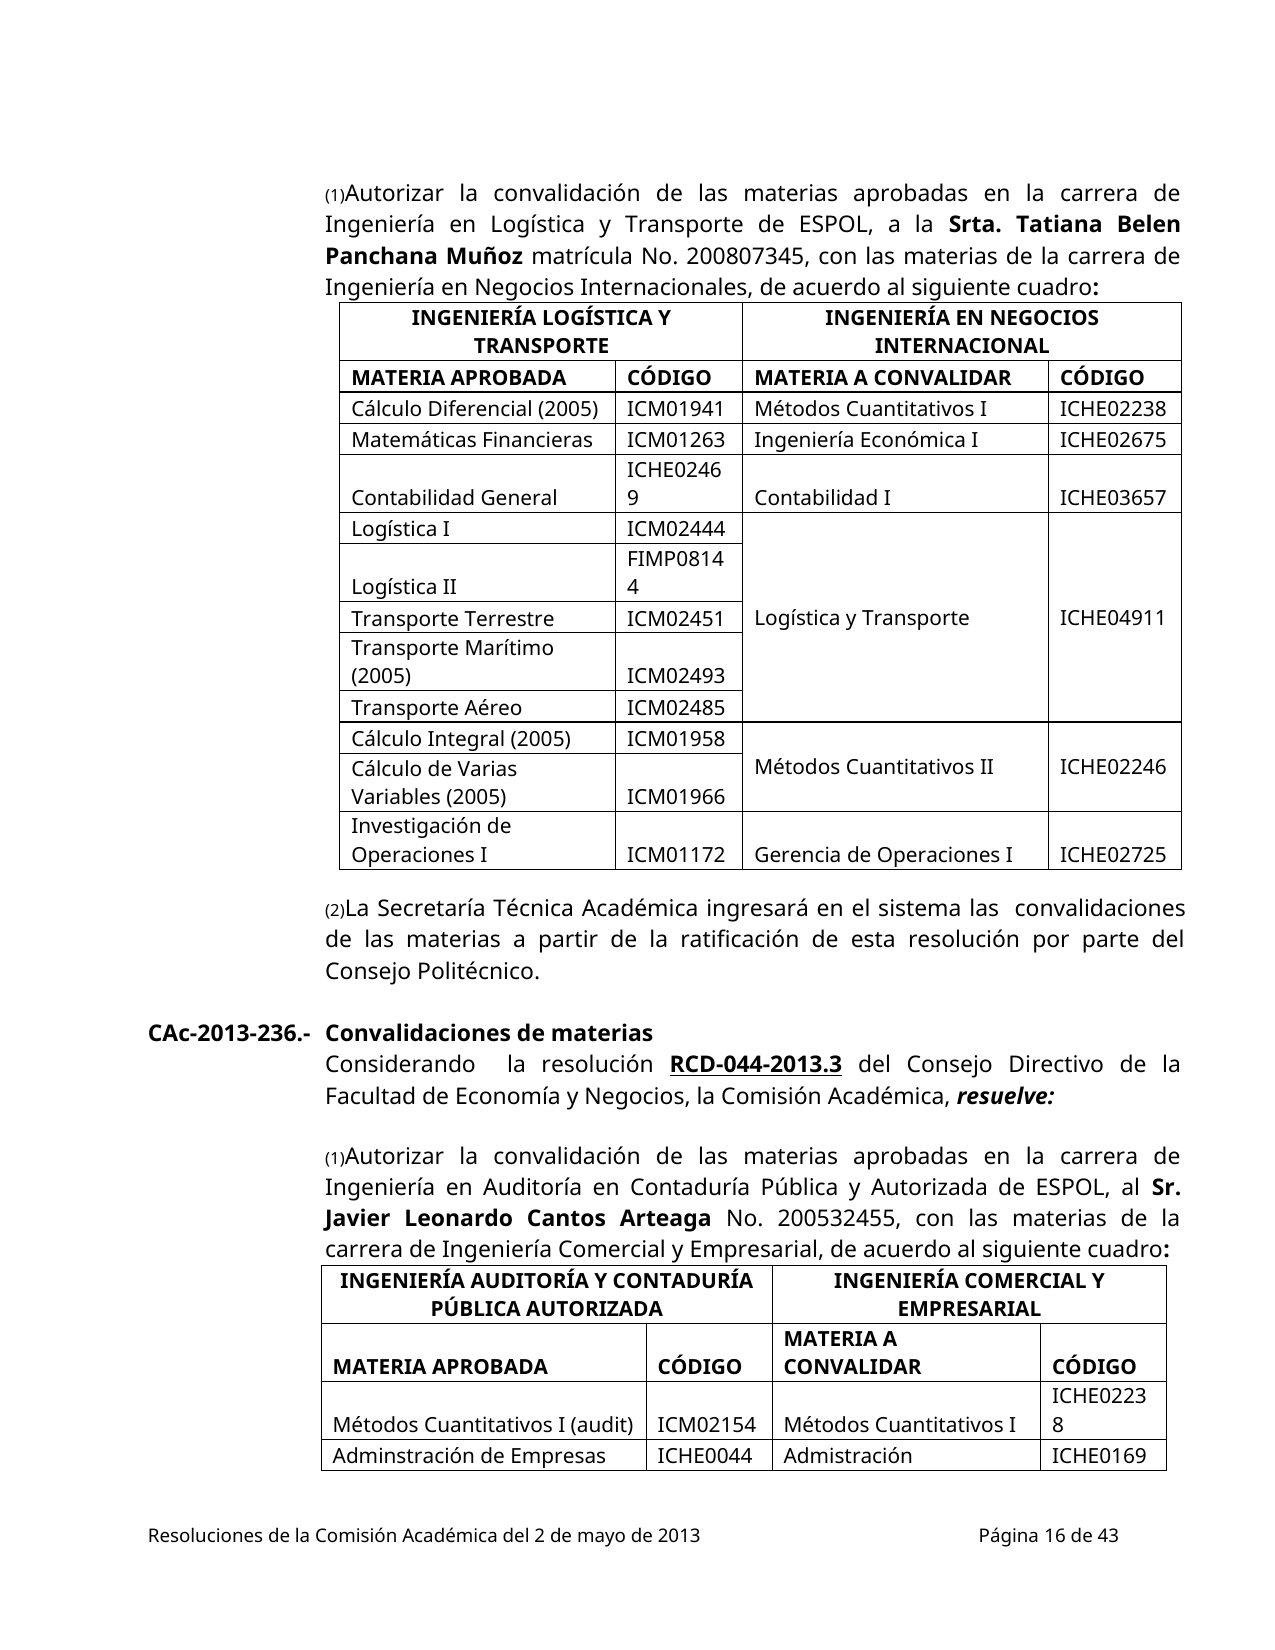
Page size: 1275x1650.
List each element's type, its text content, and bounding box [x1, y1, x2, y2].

table_cell MATERIA A CONVALIDAR [773, 1324, 1040, 1381]
table_cell Transporte Terrestre [340, 602, 615, 632]
text (2)La Secretaría Técnica Académica ingresará en el sistema las convalidaciones de las materias a partir de la ratificación de esta resolución por parte del Consejo Politécnico. [325, 892, 1186, 986]
table_cell Contabilidad I [743, 455, 1048, 512]
table_cell Logística I [340, 513, 615, 543]
table_cell ICHE04911 [1049, 513, 1181, 721]
table_cell FIMP08144 [616, 544, 742, 601]
table_cell ICM02154 [647, 1382, 772, 1438]
table_cell ICHE02238 [1049, 393, 1181, 423]
table_cell Transporte Marítimo (2005) [340, 633, 615, 690]
table_cell ICM02493 [616, 633, 742, 690]
table_cell ICM01941 [616, 393, 742, 423]
table_cell ICHE02238 [1041, 1382, 1166, 1438]
table_header INGENIERÍA LOGÍSTICA Y TRANSPORTE [340, 303, 742, 360]
table_cell ICM02444 [616, 513, 742, 543]
table_cell Cálculo Diferencial (2005) [340, 393, 615, 423]
table_header INGENIERÍA AUDITORÍA Y CONTADURÍA PÚBLICA AUTORIZADA [322, 1266, 772, 1323]
table_cell MATERIA A CONVALIDAR [743, 361, 1048, 391]
table_cell ICM01263 [616, 424, 742, 454]
table_cell Matemáticas Financieras [340, 424, 615, 454]
table_cell CÓDIGO [1041, 1324, 1166, 1381]
table_cell Logística II [340, 544, 615, 601]
table_cell CÓDIGO [647, 1324, 772, 1381]
table_cell ICHE02246 [1049, 723, 1181, 811]
table_cell Métodos Cuantitativos I [743, 393, 1048, 423]
table_cell ICHE01693 [1041, 1440, 1166, 1470]
table_cell Contabilidad General [340, 455, 615, 512]
table_cell Ingeniería Económica I [743, 424, 1048, 454]
table_cell Métodos Cuantitativos I (audit) [322, 1382, 646, 1438]
table_cell Admistración [773, 1440, 1040, 1470]
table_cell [322, 1440, 646, 1470]
table_cell Métodos Cuantitativos II [743, 723, 1048, 811]
table_cell Transporte Aéreo [340, 691, 615, 721]
table_cell ICHE00448 [647, 1440, 772, 1470]
table_cell Investigación de Operaciones I [340, 812, 615, 868]
table_header INGENIERÍA COMERCIAL Y EMPRESARIAL [773, 1266, 1166, 1323]
table_cell Logística y Transporte [743, 513, 1048, 721]
table_cell ICHE03657 [1049, 455, 1181, 512]
table_cell Cálculo Integral (2005) [340, 723, 615, 753]
table_cell MATERIA APROBADA [322, 1324, 646, 1381]
table_cell ICM02451 [616, 602, 742, 632]
table_cell Cálculo de Varias Variables (2005) [340, 754, 615, 811]
table_cell ICHE02675 [1049, 424, 1181, 454]
table_cell ICM02485 [616, 691, 742, 721]
table_cell ICHE02725 [1049, 812, 1181, 868]
text (1)Autorizar la convalidación de las materias aprobadas en la carrera de Ingeniería en Auditoría en Contaduría Pública y Autorizada de ESPOL, al Sr. Javier Leonardo Cantos Arteaga No. 200532455, con las materias de la carrera de Ingeniería Comercial y Empresarial, de acuerdo al siguiente cuadro: [325, 1140, 1181, 1265]
text Considerando la resolución RCD-044-2013.3 del Consejo Directivo de la Facultad de Economía y Negocios, la Comisión Académica, resuelve: [325, 1048, 1181, 1111]
table_cell ICM01958 [616, 723, 742, 753]
table_header INGENIERÍA EN NEGOCIOS INTERNACIONAL [743, 303, 1181, 360]
table_cell ICM01172 [616, 812, 742, 868]
text (1)Autorizar la convalidación de las materias aprobadas en la carrera de Ingeniería en Logística y Transporte de ESPOL, a la Srta. Tatiana Belen Panchana Muñoz matrícula No. 200807345, con las materias de la carrera de Ingeniería en Negocios Internacionales, de acuerdo al siguiente cuadro: [325, 177, 1181, 302]
table_cell CÓDIGO [616, 361, 742, 391]
table_cell MATERIA APROBADA [340, 361, 615, 391]
table_cell CÓDIGO [1049, 361, 1181, 391]
table_cell Métodos Cuantitativos I [773, 1382, 1040, 1438]
table_cell ICM01966 [616, 754, 742, 811]
table_cell Gerencia de Operaciones I [743, 812, 1048, 868]
table_cell ICHE02469 [616, 455, 742, 512]
text CAc-2013-236.- Convalidaciones de materias [148, 1017, 1186, 1048]
